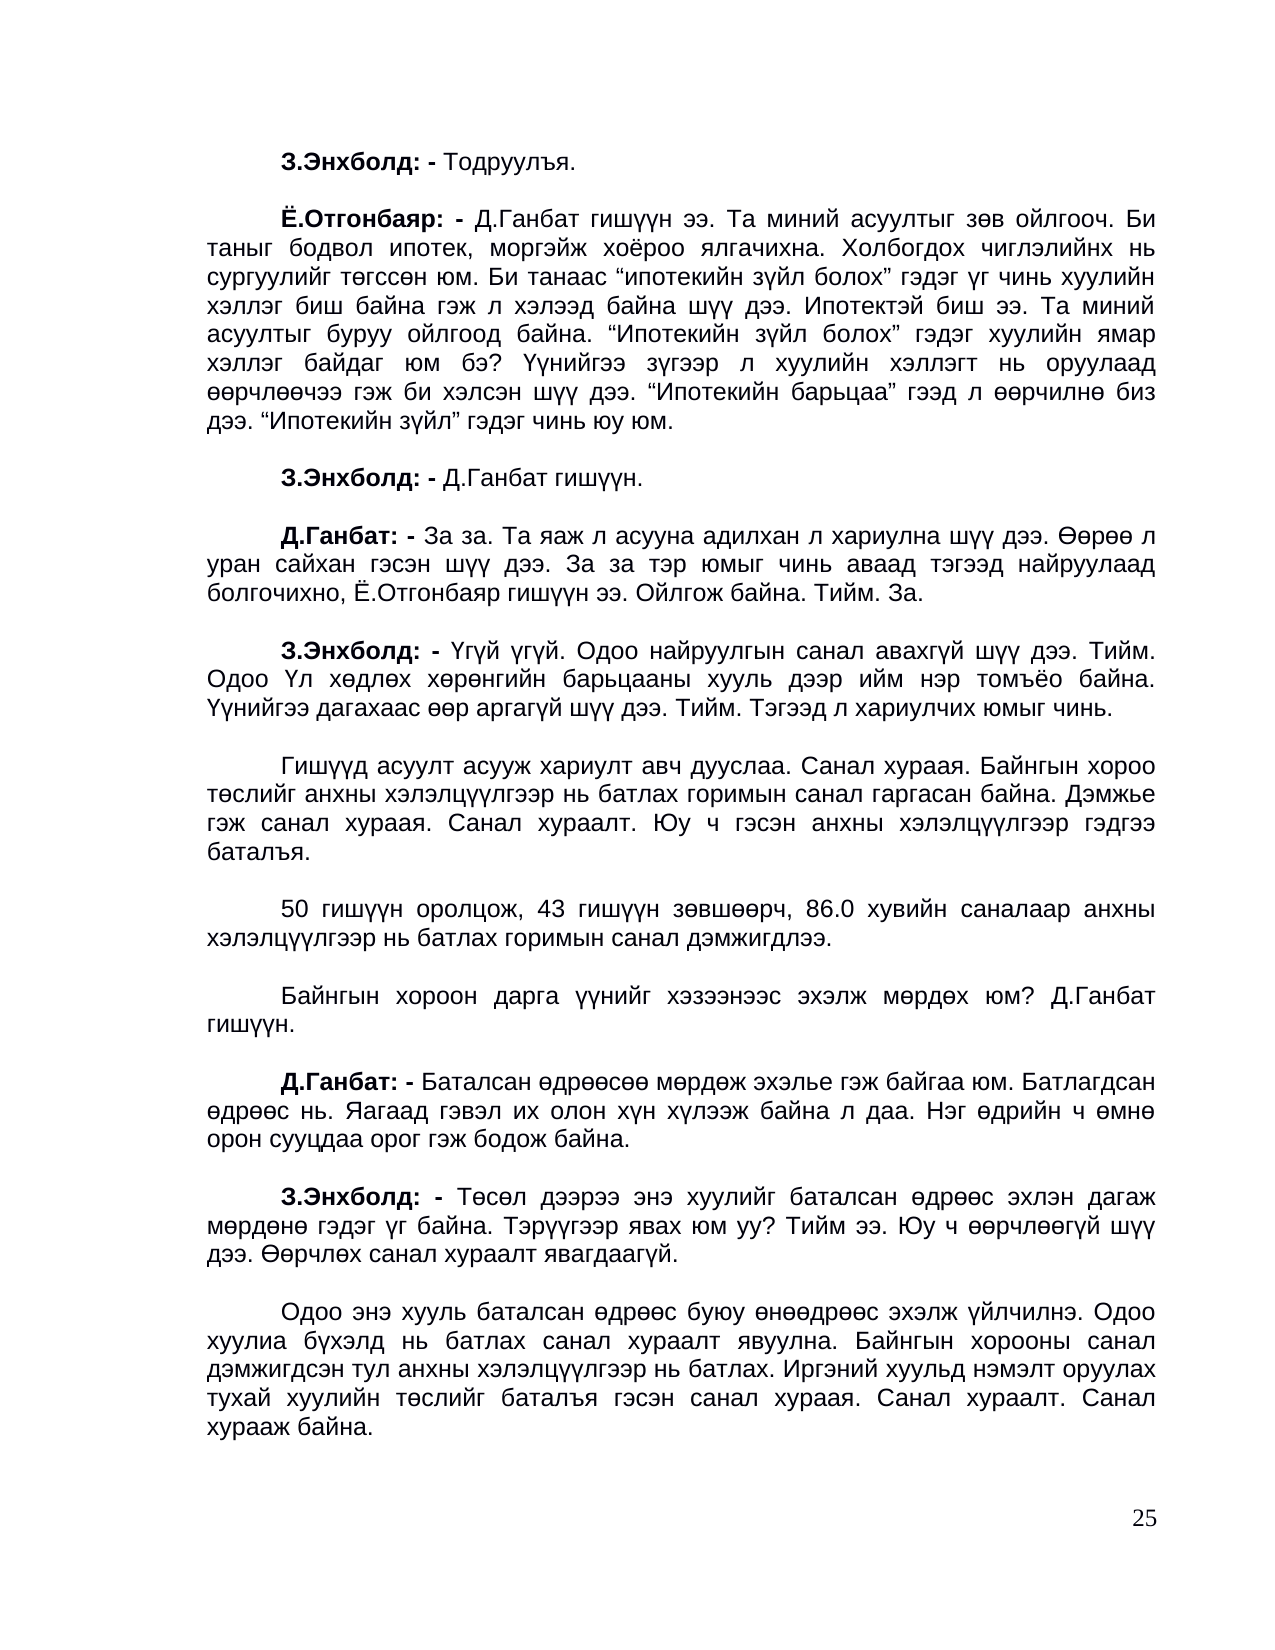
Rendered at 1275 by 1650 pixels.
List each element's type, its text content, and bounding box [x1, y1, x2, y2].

text З.Энхболд: - Д.Ганбат гишүүн. [207, 463, 1157, 492]
text Гишүүд асуулт асууж хариулт авч дууслаа. Санал хураая. Байнгын хороо төслийг анхны хэлэлцүүлгээр нь батлах горимын санал гаргасан байна. Дэмжье гэж санал хураая. Санал хураалт. Юу ч гэсэн анхны хэлэлцүүлгээр гэдгээ баталъя. [207, 751, 1157, 866]
text Д.Ганбат: - Баталсан өдрөөсөө мөрдөж эхэлье гэж байгаа юм. Батлагдсан өдрөөс нь. Яагаад гэвэл их олон хүн хүлээж байна л даа. Нэг өдрийн ч өмнө орон сууцдаа орог гэж бодож байна. [207, 1067, 1157, 1153]
text 50 гишүүн оролцож, 43 гишүүн зөвшөөрч, 86.0 хувийн саналаар анхны хэлэлцүүлгээр нь батлах горимын санал дэмжигдлээ. [207, 894, 1157, 952]
text З.Энхболд: - Төсөл дээрээ энэ хуулийг баталсан өдрөөс эхлэн дагаж мөрдөнө гэдэг үг байна. Тэрүүгээр явах юм уу? Тийм ээ. Юу ч өөрчлөөгүй шүү дээ. Өөрчлөх санал хураалт явагдаагүй. [207, 1182, 1157, 1268]
text Байнгын хороон дарга үүнийг хэзээнээс эхэлж мөрдөх юм? Д.Ганбат гишүүн. [207, 981, 1157, 1038]
text З.Энхболд: - Үгүй үгүй. Одоо найруулгын санал авахгүй шүү дээ. Тийм. Одоо Үл хөдлөх хөрөнгийн барьцааны хууль дээр ийм нэр томъёо байна. Үүнийгээ дагахаас өөр аргагүй шүү дээ. Тийм. Тэгээд л хариулчих юмыг чинь. [207, 636, 1157, 722]
text З.Энхболд: - Тодруулъя. [207, 147, 1157, 176]
text Д.Ганбат: - За за. Та яаж л асууна адилхан л хариулна шүү дээ. Өөрөө л уран сайхан гэсэн шүү дээ. За за тэр юмыг чинь аваад тэгээд найруулаад болгочихно, Ё.Отгонбаяр гишүүн ээ. Ойлгож байна. Тийм. За. [207, 521, 1157, 607]
text Ё.Отгонбаяр: - Д.Ганбат гишүүн ээ. Та миний асуултыг зөв ойлгооч. Би таныг бодвол ипотек, моргэйж хоёроо ялгачихна. Холбогдох чиглэлийнх нь сургуулийг төгссөн юм. Би танаас “ипотекийн зүйл болох” гэдэг үг чинь хуулийн хэллэг биш байна гэж л хэлээд байна шүү дээ. Ипотектэй биш ээ. Та миний асуултыг буруу ойлгоод байна. “Ипотекийн зүйл болох” гэдэг хуулийн ямар хэллэг байдаг юм бэ? Үүнийгээ зүгээр л хуулийн хэллэгт нь оруулаад өөрчлөөчээ гэж би хэлсэн шүү дээ. “Ипотекийн барьцаа” гээд л өөрчилнө биз дээ. “Ипотекийн зүйл” гэдэг чинь юу юм. [207, 204, 1157, 434]
text Одоо энэ хууль баталсан өдрөөс буюу өнөөдрөөс эхэлж үйлчилнэ. Одоо хуулиа бүхэлд нь батлах санал хураалт явуулна. Байнгын хорооны санал дэмжигдсэн тул анхны хэлэлцүүлгээр нь батлах. Иргэний хуульд нэмэлт оруулах тухай хуулийн төслийг баталъя гэсэн санал хураая. Санал хураалт. Санал хурааж байна. [207, 1297, 1157, 1441]
